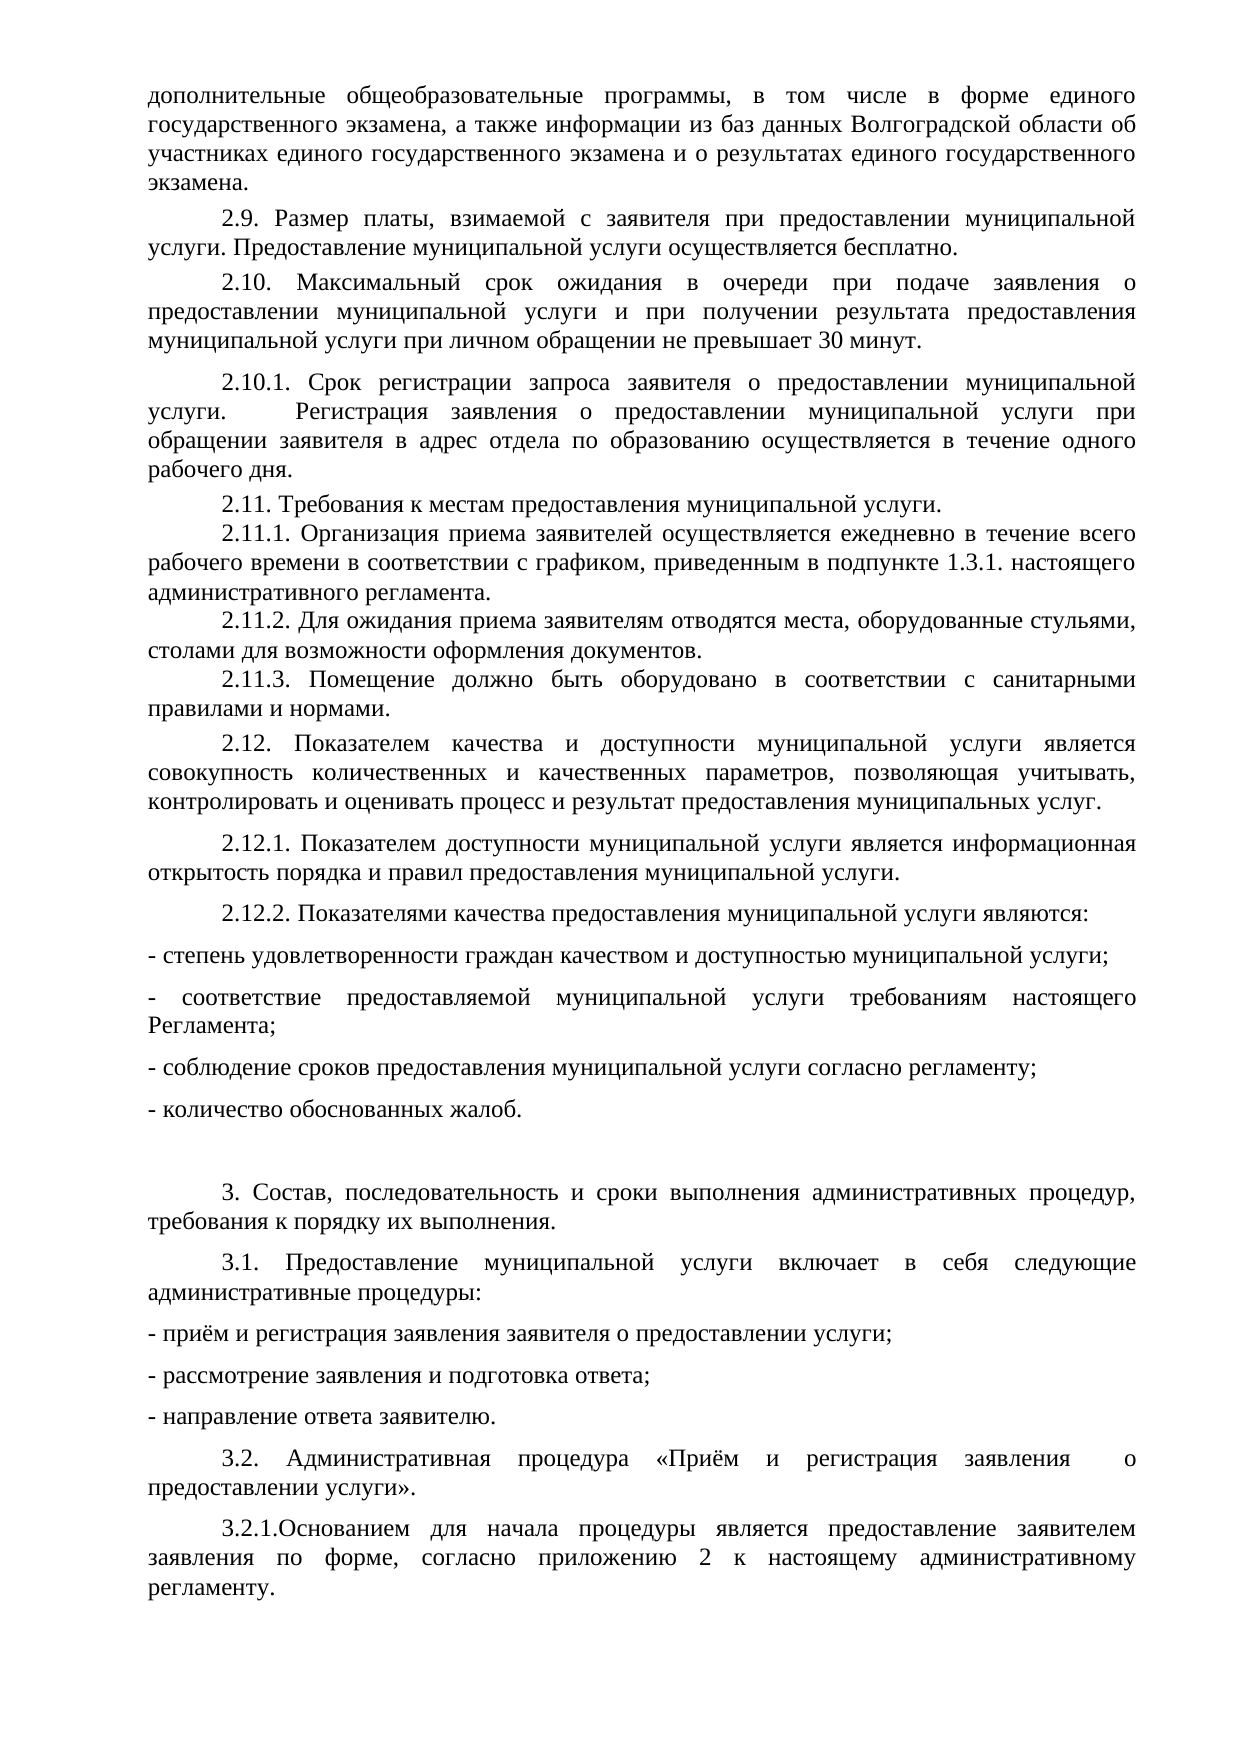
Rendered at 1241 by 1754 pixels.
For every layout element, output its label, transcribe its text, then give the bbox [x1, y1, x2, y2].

text 2.11.3. Помещение должно быть оборудовано в соответствии с санитарными правилами и нормами. [148, 663, 1137, 722]
text - направление ответа заявителю. [148, 1395, 1143, 1436]
text 3. Состав, последовательность и сроки выполнения административных процедур, требования к порядку их выполнения. [148, 1170, 1143, 1241]
text - степень удовлетворенности граждан качеством и доступностью муниципальной услуги; [148, 933, 1143, 975]
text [141, 74, 1143, 203]
text 2.11.2. Для ожидания приема заявителям отводятся места, оборудованные стульями, столами для возможности оформления документов. [148, 605, 1137, 663]
text - соответствие предоставляемой муниципальной услуги требованиям настоящего Регламента; [148, 975, 1143, 1046]
text 3.2. Административная процедура «Приём и регистрация заявления о предоставлении услуги». [148, 1436, 1143, 1507]
text 2.9. Размер платы, взимаемой с заявителя при предоставлении муниципальной услуги. Предоставление муниципальной услуги осуществляется бесплатно. [148, 203, 1137, 261]
text - количество обоснованных жалоб. [148, 1087, 1143, 1129]
text 3.2.1.Основанием для начала процедуры является предоставление заявителем заявления по форме, согласно приложению 2 к настоящему административному регламенту. [148, 1507, 1143, 1607]
text - соблюдение сроков предоставления муниципальной услуги согласно регламенту; [148, 1046, 1143, 1087]
text - рассмотрение заявления и подготовка ответа; [148, 1353, 1143, 1395]
text - приём и регистрация заявления заявителя о предоставлении услуги; [148, 1312, 1143, 1353]
text 2.12.2. Показателями качества предоставления муниципальной услуги являются: [148, 892, 1143, 933]
text 2.11. Требования к местам предоставления муниципальной услуги. [148, 489, 1137, 518]
text 2.12. Показателем качества и доступности муниципальной услуги является совокупность количественных и качественных параметров, позволяющая учитывать, контролировать и оценивать процесс и результат предоставления муниципальных услуг. [148, 722, 1143, 821]
text 2.10. Максимальный срок ожидания в очереди при подаче заявления о предоставлении муниципальной услуги и при получении результата предоставления муниципальной услуги при личном обращении не превышает 30 минут. [141, 261, 1143, 360]
text 2.11.1. Организация приема заявителей осуществляется ежедневно в течение всего рабочего времени в соответствии с графиком, приведенным в подпункте 1.3.1. настоящего административного регламента. [148, 518, 1137, 605]
text 2.10.1. Срок регистрации запроса заявителя о предоставлении муниципальной услуги. Регистрация заявления о предоставлении муниципальной услуги при обращении заявителя в адрес отдела по образованию осуществляется в течение одного рабочего дня. [141, 360, 1143, 489]
text 3.1. Предоставление муниципальной услуги включает в себя следующие административные процедуры: [148, 1241, 1143, 1312]
text 2.12.1. Показателем доступности муниципальной услуги является информационная открытость порядка и правил предоставления муниципальной услуги. [148, 821, 1143, 892]
